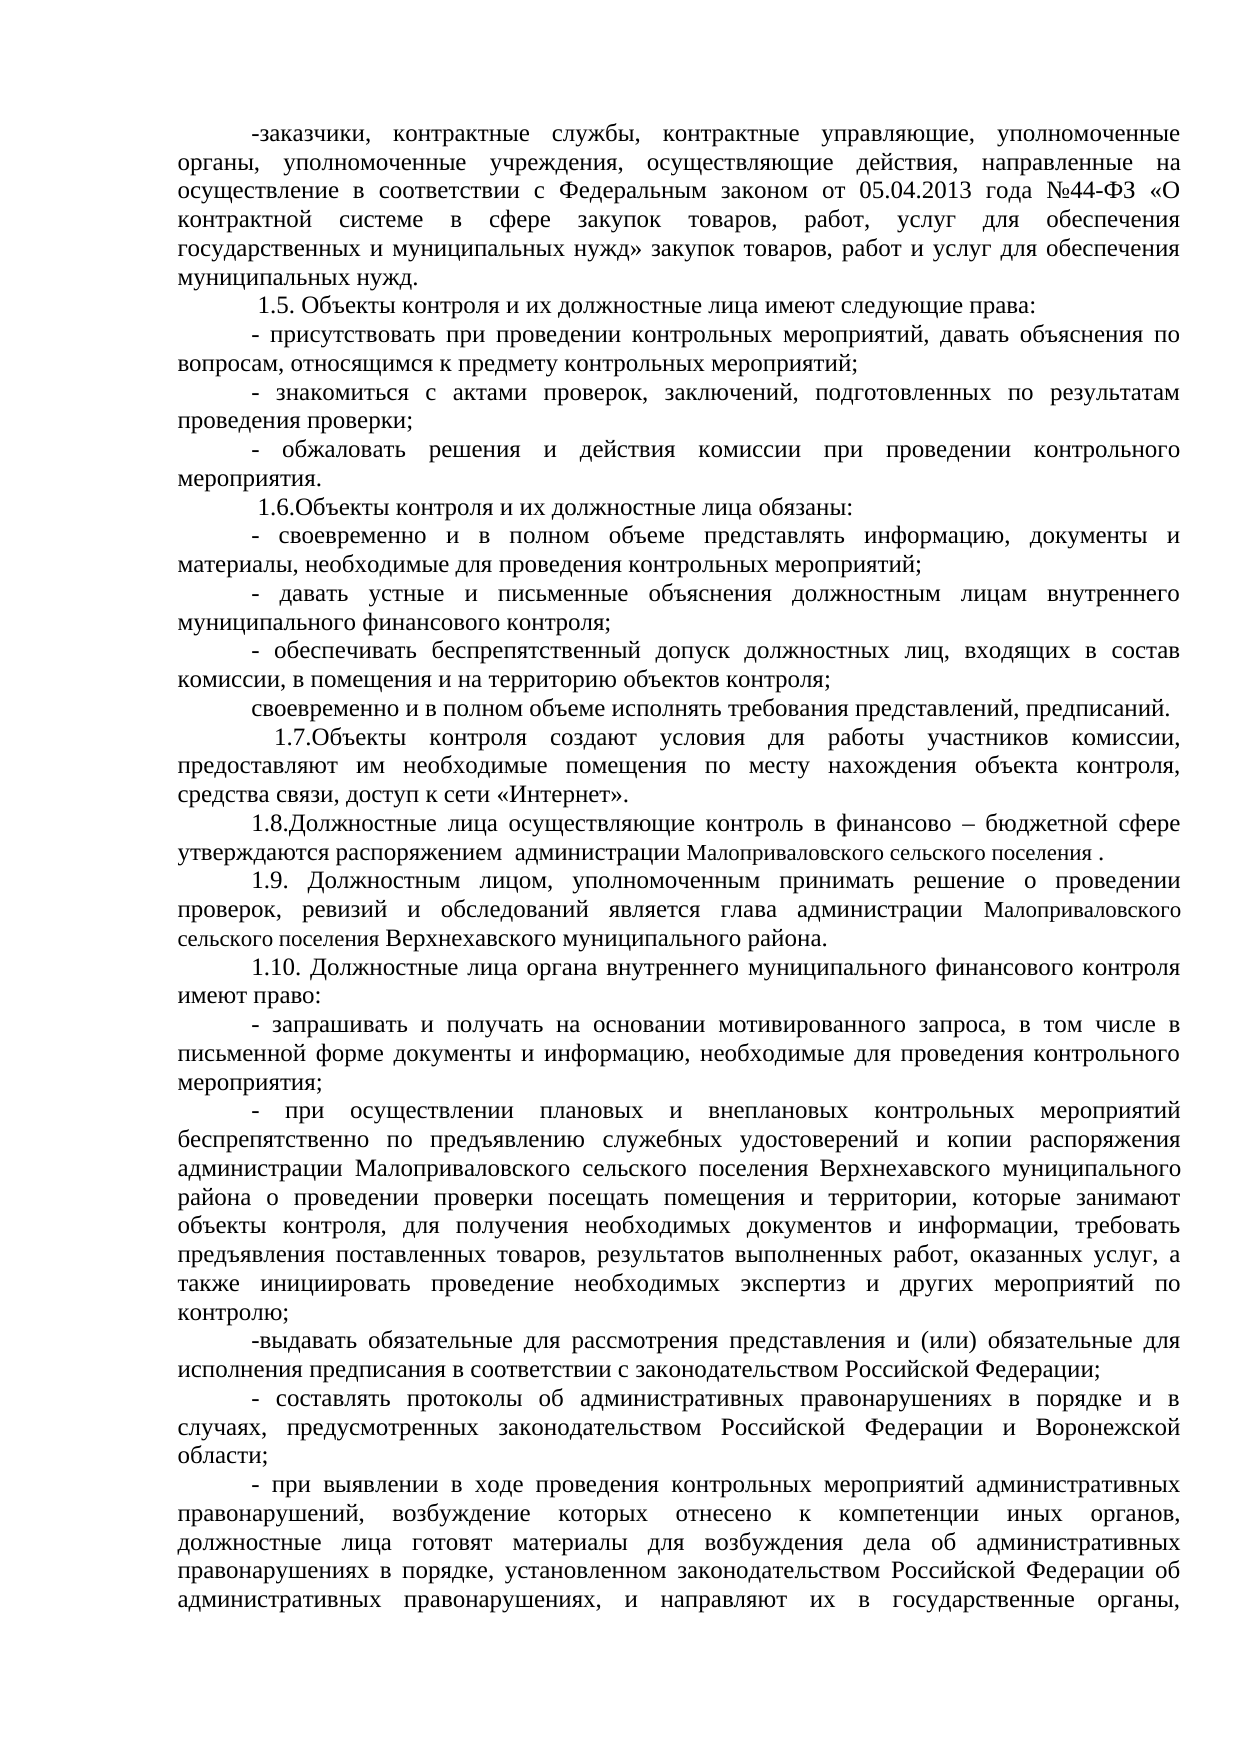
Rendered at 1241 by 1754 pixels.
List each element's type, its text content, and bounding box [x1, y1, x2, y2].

list своевременно и в полном объеме исполнять требования представлений, предписаний. [177, 693, 1181, 722]
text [177, 1469, 1181, 1613]
list -заказчики, контрактные службы, контрактные управляющие, уполномоченные органы, уполномоченные учреждения, осуществляющие действия, направленные на осуществление в соответствии с Федеральным законом от 05.04.2013 года №44-ФЗ «О контрактной системе в сфере закупок товаров, работ, услуг для обеспечения государственных и муниципальных нужд» закупок товаров, работ и услуг для обеспечения муниципальных нужд. [177, 118, 1181, 291]
list - обеспечивать беспрепятственный допуск должностных лиц, входящих в состав комиссии, в помещения и на территорию объектов контроля; [177, 636, 1181, 693]
list - обжаловать решения и действия комиссии при проведении контрольного мероприятия. [177, 434, 1181, 492]
list 1.5. Объекты контроля и их должностные лица имеют следующие права: [177, 291, 1181, 319]
list 1.8.Должностные лица осуществляющие контроль в финансово – бюджетной сфере утверждаются распоряжением администрации Малоприваловского сельского поселения . [177, 808, 1181, 866]
list 1.7.Объекты контроля создают условия для работы участников комиссии, предоставляют им необходимые помещения по месту нахождения объекта контроля, средства связи, доступ к сети «Интернет». [177, 722, 1181, 808]
list - знакомиться с актами проверок, заключений, подготовленных по результатам проведения проверки; [177, 377, 1181, 434]
list 1.9. Должностным лицом, уполномоченным принимать решение о проведении проверок, ревизий и обследований является глава администрации Малоприваловского сельского поселения Верхнехавского муниципального района. [177, 866, 1181, 952]
text -выдавать обязательные для рассмотрения представления и (или) обязательные для исполнения предписания в соответствии с законодательством Российской Федерации; [177, 1326, 1181, 1383]
text - составлять протоколы об административных правонарушениях в порядке и в случаях, предусмотренных законодательством Российской Федерации и Воронежской области; [177, 1383, 1181, 1469]
text - при осуществлении плановых и внеплановых контрольных мероприятий беспрепятственно по предъявлению служебных удостоверений и копии распоряжения администрации Малоприваловского сельского поселения Верхнехавского муниципального района о проведении проверки посещать помещения и территории, которые занимают объекты контроля, для получения необходимых документов и информации, требовать предъявления поставленных товаров, результатов выполненных работ, оказанных услуг, а также инициировать проведение необходимых экспертиз и других мероприятий по контролю; [177, 1096, 1181, 1326]
text - запрашивать и получать на основании мотивированного запроса, в том числе в письменной форме документы и информацию, необходимые для проведения контрольного мероприятия; [177, 1009, 1181, 1096]
text 1.10. Должностные лица органа внутреннего муниципального финансового контроля имеют право: [177, 952, 1181, 1009]
list 1.6.Объекты контроля и их должностные лица обязаны: [177, 492, 1181, 521]
list - давать устные и письменные объяснения должностным лицам внутреннего муниципального финансового контроля; [177, 578, 1181, 636]
list - своевременно и в полном объеме представлять информацию, документы и материалы, необходимые для проведения контрольных мероприятий; [177, 521, 1181, 578]
list - присутствовать при проведении контрольных мероприятий, давать объяснения по вопросам, относящимся к предмету контрольных мероприятий; [177, 319, 1181, 377]
